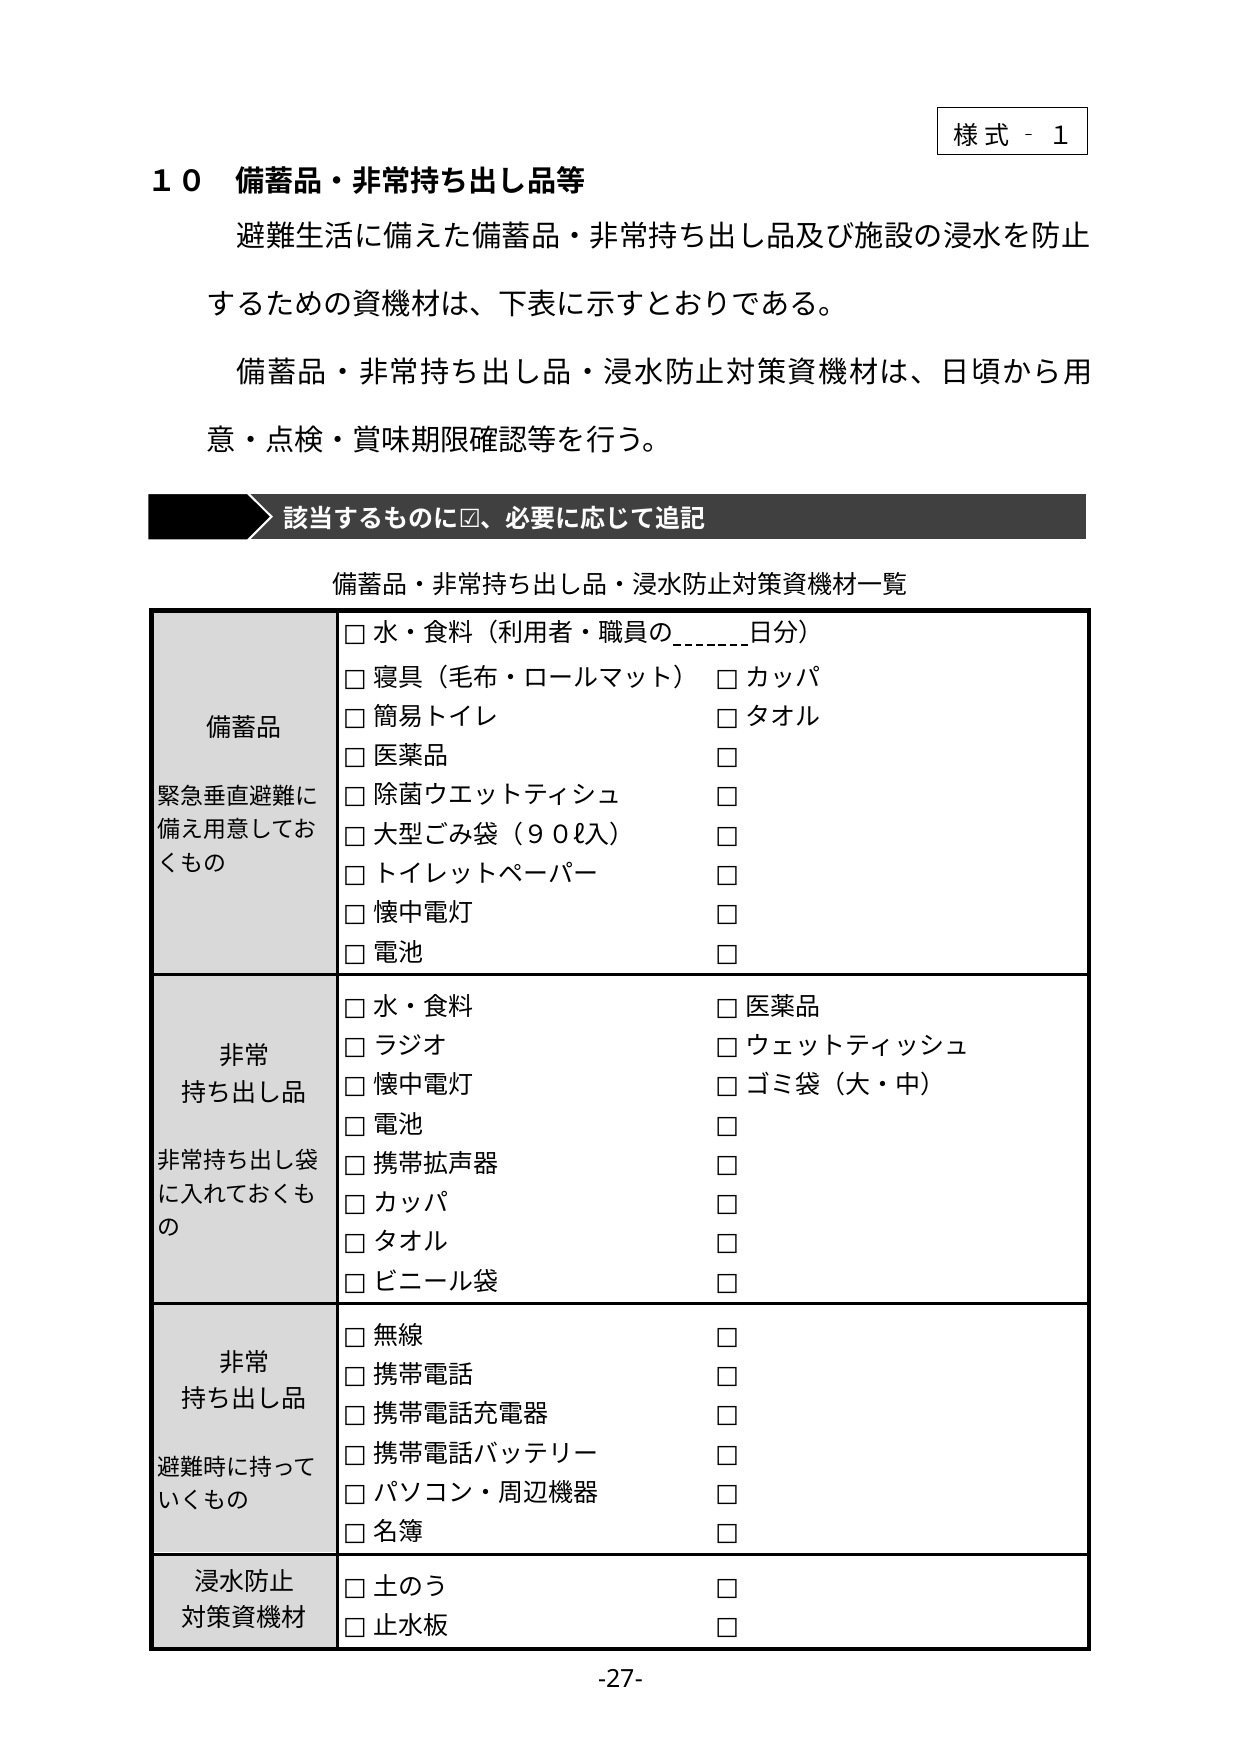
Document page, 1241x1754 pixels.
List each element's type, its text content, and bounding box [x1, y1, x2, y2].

text 備蓄品・非常持ち出し品・浸水防止対策資機材は、日頃から用意・点検・賞味期限確認等を行う。 [207, 335, 1092, 471]
table_cell □ 水・食料 □ ラジオ □ 懐中電灯 □ 電池 □ 携帯拡声器 □ カッパ □ タオル □ ビニール袋 [339, 976, 713, 1302]
table_cell 浸水防止 対策資機材 [154, 1556, 336, 1647]
table_cell 非常 持ち出し品 非常持ち出し袋に入れておくもの [154, 976, 336, 1302]
table_header □ 水・食料（利用者・職員の 日分） [339, 613, 1087, 654]
table_cell □ 寝具（毛布・ロールマット） □ 簡易トイレ □ 医薬品 □ 除菌ウエットティシュ □ 大型ごみ袋（９０ℓ入） □ トイレットペーパー □ 懐中電灯 □ 電池 [339, 654, 713, 973]
table_cell □ 無線 □ 携帯電話 □ 携帯電話充電器 □ 携帯電話バッテリー □ パソコン・周辺機器 □ 名簿 [339, 1305, 713, 1552]
table_cell □ 土のう □ 止水板 □ [339, 1556, 713, 1647]
text 避難生活に備えた備蓄品・非常持ち出し品及び施設の浸水を防止するための資機材は、下表に示すとおりである。 [207, 199, 1092, 335]
table_cell □ カッパ □ タオル □ □ □ □ □ □ [713, 654, 1087, 973]
text １０ 備蓄品・非常持ち出し品等 [148, 157, 1092, 199]
table_cell □ 医薬品 □ ウェットティッシュ □ ゴミ袋（大・中） □ □ □ □ □ [713, 976, 1087, 1302]
table_cell 非常 持ち出し品 避難時に持っていくもの [154, 1305, 336, 1552]
table_header 備蓄品 緊急垂直避難に備え用意しておくもの [154, 613, 336, 973]
table_cell □ □ □ [713, 1556, 1087, 1647]
table_cell □ □ □ □ □ □ [713, 1305, 1087, 1552]
text 備蓄品・非常持ち出し品・浸水防止対策資機材一覧 [148, 565, 1092, 601]
